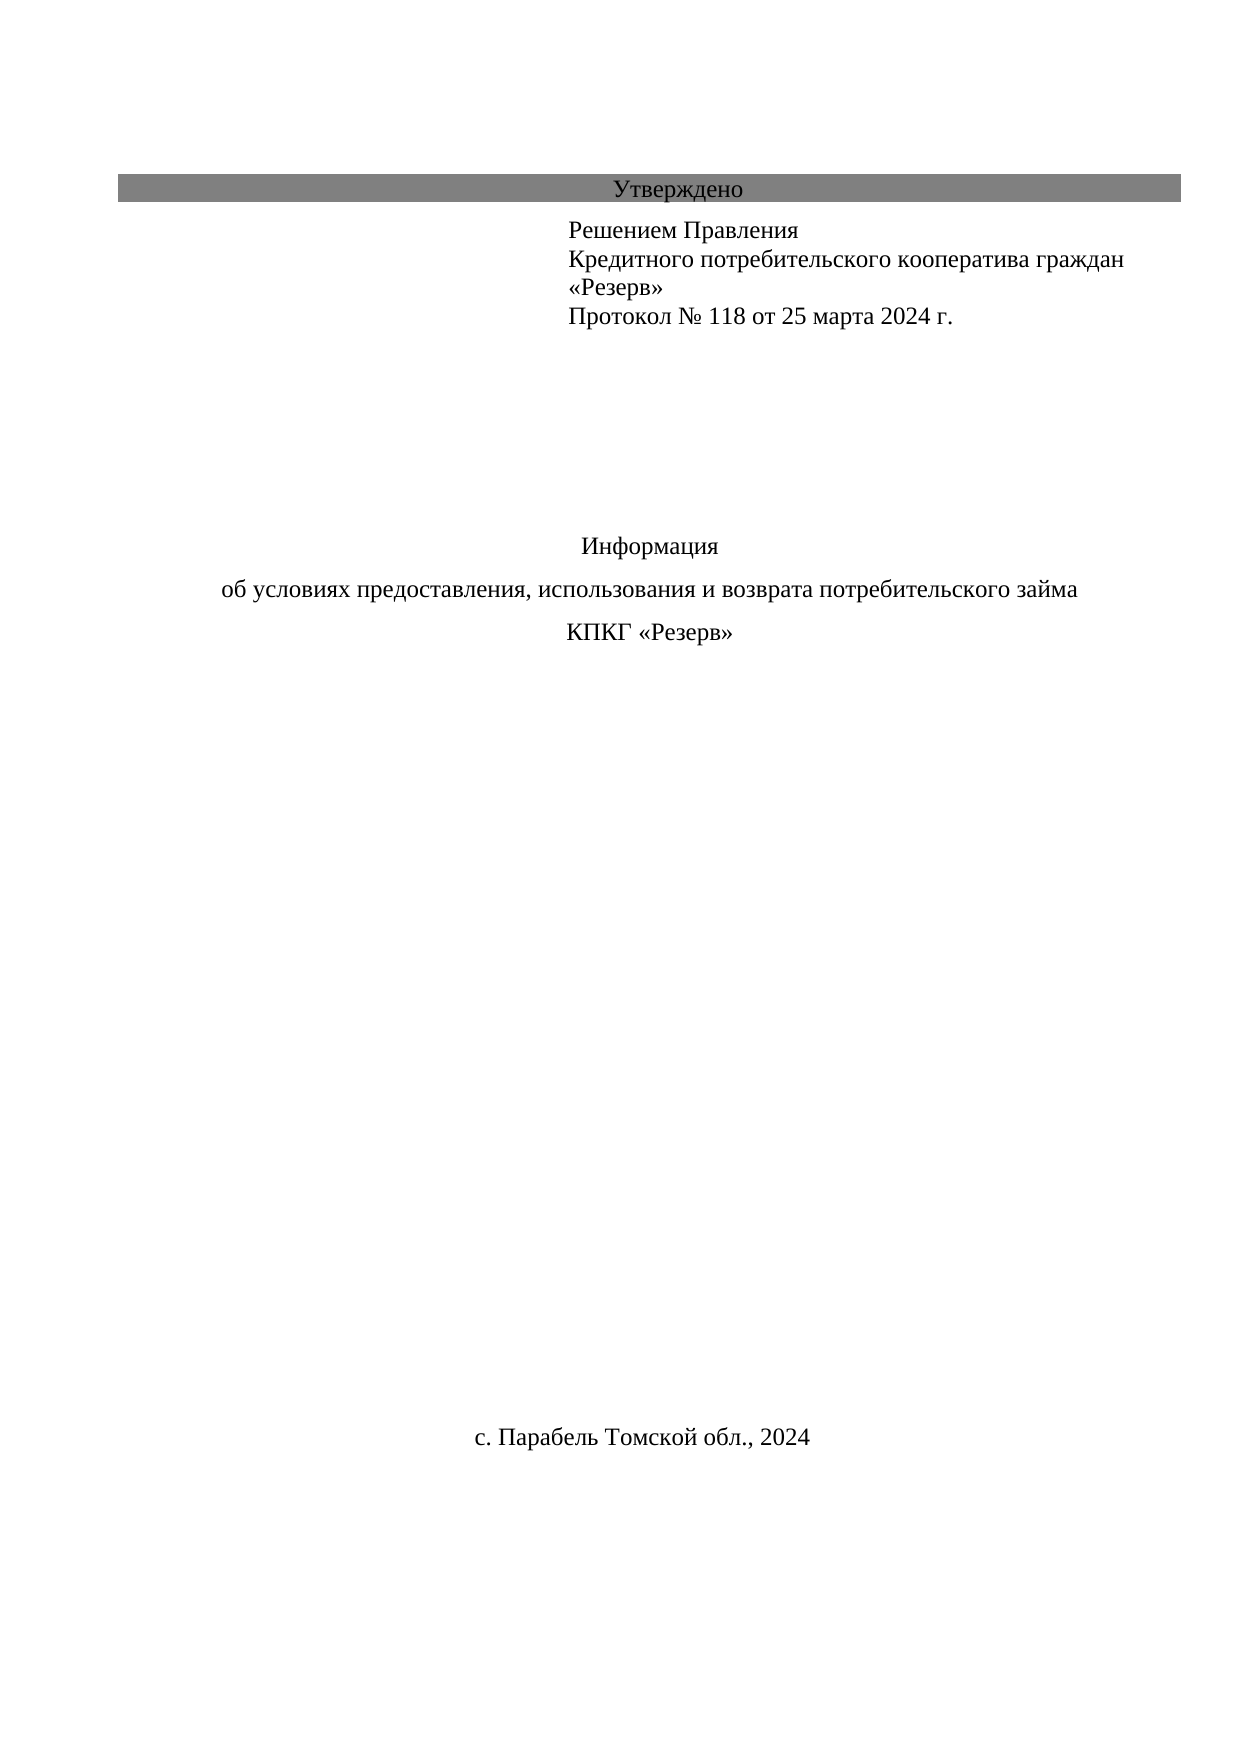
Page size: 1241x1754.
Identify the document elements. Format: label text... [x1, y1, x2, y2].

text Протокол № 118 от 25 марта 2024 г. [568, 301, 1181, 330]
subtitle Утверждено [118, 174, 1181, 202]
text КПКГ «Резерв» [118, 617, 1181, 646]
text с. Парабель Томской обл., 2024 [118, 1422, 1181, 1451]
text Информация [118, 531, 1181, 560]
text Кредитного потребительского кооператива граждан «Резерв» [568, 244, 1181, 301]
text об условиях предоставления, использования и возврата потребительского займа [118, 574, 1181, 603]
text Решением Правления [568, 215, 1181, 244]
